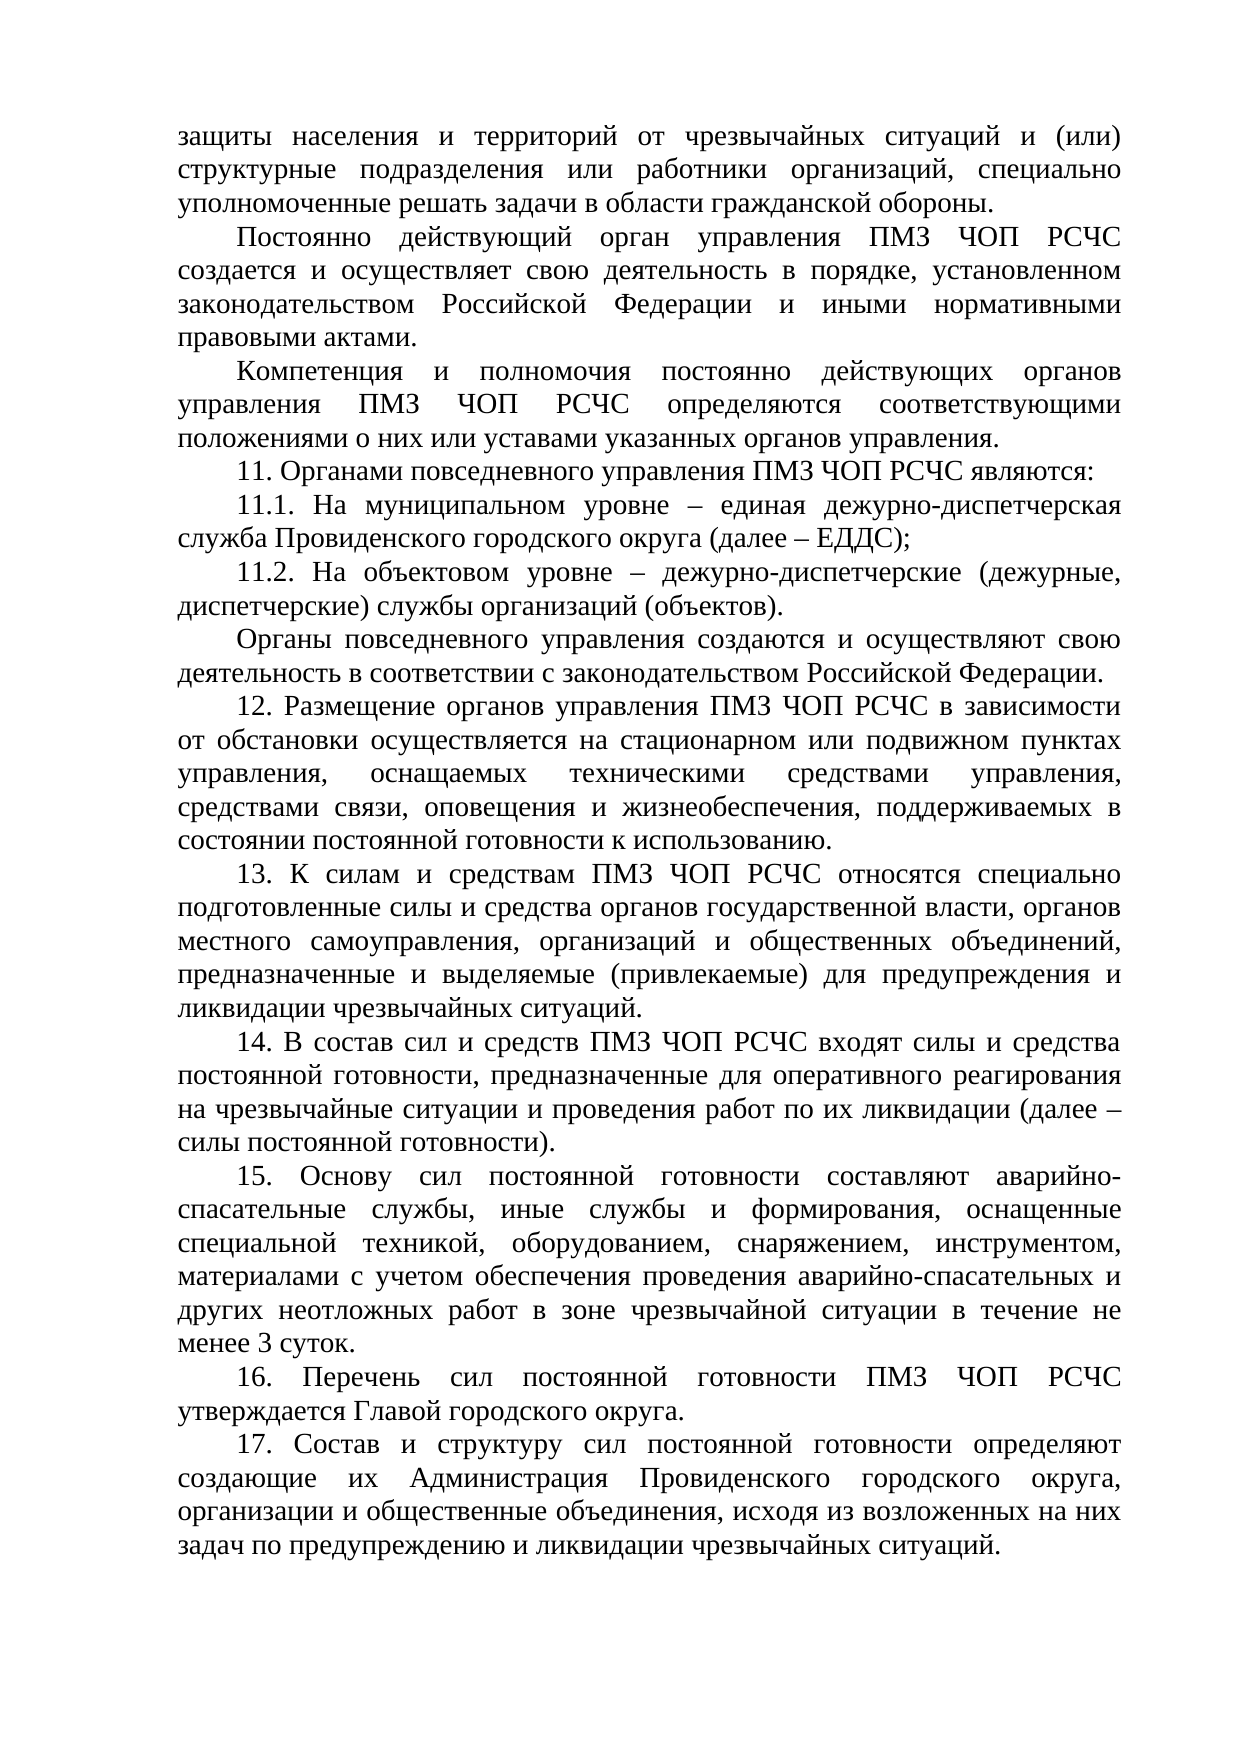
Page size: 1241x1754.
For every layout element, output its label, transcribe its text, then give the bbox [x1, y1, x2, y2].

text 14. В состав сил и средств ПМЗ ЧОП РСЧС входят силы и средства постоянной готовности, предназначенные для оперативного реагирования на чрезвычайные ситуации и проведения работ по их ликвидации (далее – силы постоянной готовности). [177, 1024, 1122, 1158]
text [177, 118, 1122, 219]
text 11.1. На муниципальном уровне – единая дежурно-диспетчерская служба Провиденского городского округа (далее – ЕДДС); [177, 487, 1122, 554]
text 15. Основу сил постоянной готовности составляют аварийно-спасательные службы, иные службы и формирования, оснащенные специальной техникой, оборудованием, снаряжением, инструментом, материалами с учетом обеспечения проведения аварийно-спасательных и других неотложных работ в зоне чрезвычайной ситуации в течение не менее 3 суток. [177, 1158, 1122, 1359]
text Компетенция и полномочия постоянно действующих органов управления ПМЗ ЧОП РСЧС определяются соответствующими положениями о них или уставами указанных органов управления. [177, 353, 1122, 453]
text 11.2. На объектовом уровне – дежурно-диспетчерские (дежурные, диспетчерские) службы организаций (объектов). [177, 554, 1122, 621]
text 16. Перечень сил постоянной готовности ПМЗ ЧОП РСЧС утверждается Главой городского округа. [177, 1359, 1122, 1426]
text 12. Размещение органов управления ПМЗ ЧОП РСЧС в зависимости от обстановки осуществляется на стационарном или подвижном пунктах управления, оснащаемых техническими средствами управления, средствами связи, оповещения и жизнеобеспечения, поддерживаемых в состоянии постоянной готовности к использованию. [177, 688, 1122, 856]
text 11. Органами повседневного управления ПМЗ ЧОП РСЧС являются: [177, 453, 1122, 487]
text Органы повседневного управления создаются и осуществляют свою деятельность в соответствии с законодательством Российской Федерации. [177, 621, 1122, 688]
text Постоянно действующий орган управления ПМЗ ЧОП РСЧС создается и осуществляет свою деятельность в порядке, установленном законодательством Российской Федерации и иными нормативными правовыми актами. [177, 219, 1122, 353]
text 17. Состав и структуру сил постоянной готовности определяют создающие их Администрация Провиденского городского округа, организации и общественные объединения, исходя из возложенных на них задач по предупреждению и ликвидации чрезвычайных ситуаций. [177, 1426, 1122, 1560]
text 13. К силам и средствам ПМЗ ЧОП РСЧС относятся специально подготовленные силы и средства органов государственной власти, органов местного самоуправления, организаций и общественных объединений, предназначенные и выделяемые (привлекаемые) для предупреждения и ликвидации чрезвычайных ситуаций. [177, 856, 1122, 1024]
